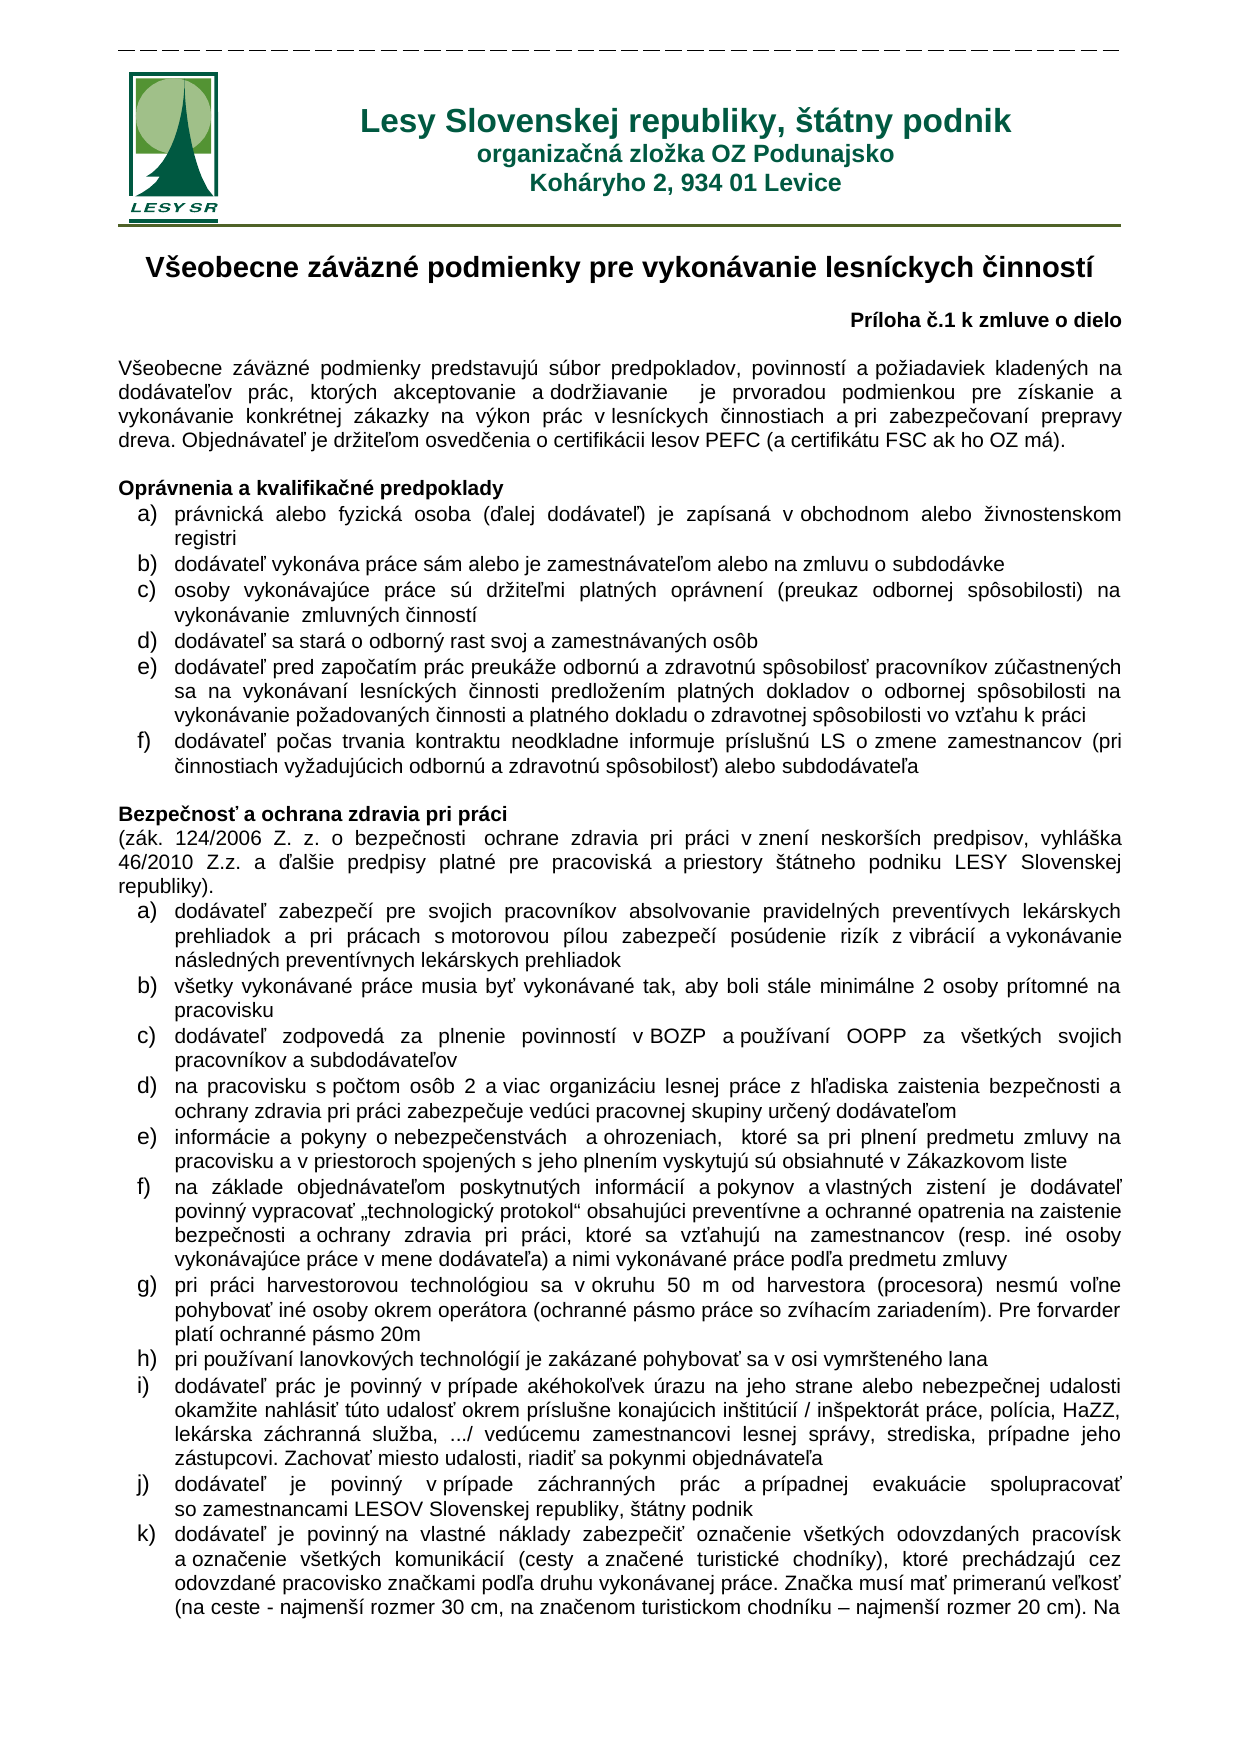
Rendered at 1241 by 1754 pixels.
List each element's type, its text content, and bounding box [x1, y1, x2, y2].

list pri práci harvestorovou technológiou sa v okruhu 50 m od harvestora (procesora) nesmú voľne pohybovať iné osoby okrem operátora (ochranné pásmo práce so zvíhacím zariadením). Pre forvarder platí ochranné pásmo 20m [137, 1271, 1122, 1345]
list dodávateľ zabezpečí pre svojich pracovníkov absolvovanie pravidelných preventívych lekárskych prehliadok a pri prácach s motorovou pílou zabezpečí posúdenie rizík z vibrácií a vykonávanie následných preventívnych lekárskych prehliadok [137, 897, 1122, 972]
list dodávateľ pred započatím prác preukáže odbornú a zdravotnú spôsobilosť pracovníkov zúčastnených sa na vykonávaní lesníckých činnosti predložením platných dokladov o odbornej spôsobilosti na vykonávanie požadovaných činnosti a platného dokladu o zdravotnej spôsobilosti vo vzťahu k práci [137, 653, 1122, 727]
text Všeobecne záväzné podmienky predstavujú súbor predpokladov, povinností a požiadaviek kladených na dodávateľov prác, ktorých akceptovanie a dodržiavanie je prvoradou podmienkou pre získanie a vykonávanie konkrétnej zákazky na výkon prác v lesníckych činnostiach a pri zabezpečovaní prepravy dreva. Objednávateľ je držiteľom osvedčenia o certifikácii lesov PEFC (a certifikátu FSC ak ho OZ má). [118, 356, 1122, 452]
list pri používaní lanovkových technológií je zakázané pohybovať sa v osi vymršteného lana [137, 1345, 1122, 1372]
list dodávateľ je povinný v prípade záchranných prác a prípadnej evakuácie spolupracovať so zamestnancami LESOV Slovenskej republiky, štátny podnik [137, 1470, 1122, 1520]
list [137, 1520, 1122, 1618]
subtitle Oprávnenia a kvalifikačné predpoklady [118, 476, 1122, 500]
list dodávateľ vykonáva práce sám alebo je zamestnávateľom alebo na zmluvu o subdodávke [137, 550, 1122, 576]
list dodávateľ počas trvania kontraktu neodkladne informuje príslušnú LS o zmene zamestnancov (pri činnostiach vyžadujúcich odbornú a zdravotnú spôsobilosť) alebo subdodávateľa [137, 727, 1122, 778]
text Príloha č.1 k zmluve o dielo [118, 308, 1122, 332]
list na pracovisku s počtom osôb 2 a viac organizáciu lesnej práce z hľadiska zaistenia bezpečnosti a ochrany zdravia pri práci zabezpečuje vedúci pracovnej skupiny určený dodávateľom [137, 1072, 1122, 1123]
list dodávateľ prác je povinný v prípade akéhokoľvek úrazu na jeho strane alebo nebezpečnej udalosti okamžite nahlásiť túto udalosť okrem príslušne konajúcich inštitúcií / inšpektorát práce, polícia, HaZZ, lekárska záchranná služba, .../ vedúcemu zamestnancovi lesnej správy, strediska, prípadne jeho zástupcovi. Zachovať miesto udalosti, riadiť sa pokynmi objednávateľa [137, 1372, 1122, 1470]
text (zák. 124/2006 Z. z. o bezpečnosti ochrane zdravia pri práci v znení neskorších predpisov, vyhláška 46/2010 Z.z. a ďalšie predpisy platné pre pracoviská a priestory štátneho podniku LESY Slovenskej republiky). [118, 826, 1122, 897]
list na základe objednávateľom poskytnutých informácií a pokynov a vlastných zistení je dodávateľ povinný vypracovať „technologický protokol“ obsahujúci preventívne a ochranné opatrenia na zaistenie bezpečnosti a ochrany zdravia pri práci, ktoré sa vzťahujú na zamestnancov (resp. iné osoby vykonávajúce práce v mene dodávateľa) a nimi vykonávané práce podľa predmetu zmluvy [137, 1173, 1122, 1271]
list dodávateľ sa stará o odborný rast svoj a zamestnávaných osôb [137, 627, 1122, 653]
list informácie a pokyny o nebezpečenstvách a ohrozeniach, ktoré sa pri plnení predmetu zmluvy na pracovisku a v priestoroch spojených s jeho plnením vyskytujú sú obsiahnuté v Zákazkovom liste [137, 1123, 1122, 1173]
list všetky vykonávané práce musia byť vykonávané tak, aby boli stále minimálne 2 osoby prítomné na pracovisku [137, 972, 1122, 1022]
list osoby vykonávajúce práce sú držiteľmi platných oprávnení (preukaz odbornej spôsobilosti) na vykonávanie zmluvných činností [137, 576, 1122, 627]
list právnická alebo fyzická osoba (ďalej dodávateľ) je zapísaná v obchodnom alebo živnostenskom registri [137, 500, 1122, 550]
list dodávateľ zodpovedá za plnenie povinností v BOZP a používaní OOPP za všetkých svojich pracovníkov a subdodávateľov [137, 1022, 1122, 1072]
subtitle Bezpečnosť a ochrana zdravia pri práci [118, 802, 1122, 826]
